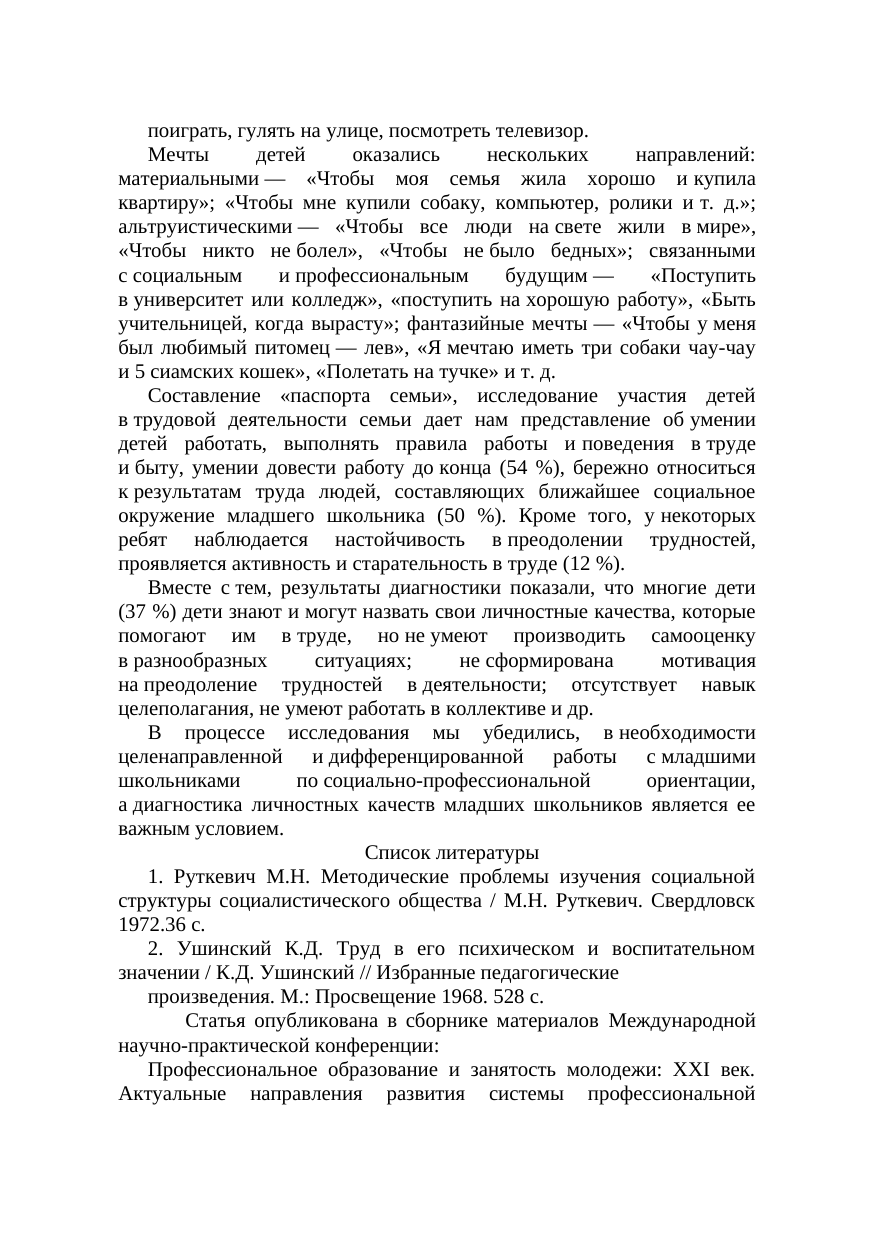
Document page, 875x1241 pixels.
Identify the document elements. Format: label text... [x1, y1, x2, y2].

text В процессе исследования мы убедились, в необходимости целенаправленной и дифференцированной работы с младшими школьниками по социально-профессиональной ориентации, а диагностика личностных качеств младших школьников является ее важным условием. [118, 720, 756, 840]
text Вместе с тем, результаты диагностики показали, что многие дети (37 %) дети знают и могут назвать свои личностные качества, которые помогают им в труде, но не умеют производить самооценку в разнообразных ситуациях; не сформирована мотивация на преодоление трудностей в деятельности; отсутствует навык целеполагания, не умеют работать в коллективе и др. [118, 575, 756, 720]
text поиграть, гулять на улице, посмотреть телевизор. [118, 118, 756, 142]
text Составление «паспорта семьи», исследование участия детей в трудовой деятельности семьи дает нам представление об умении детей работать, выполнять правила работы и поведения в труде и быту, умении довести работу до конца (54 %), бережно относиться к результатам труда людей, составляющих ближайшее социальное окружение младшего школьника (50 %). Кроме того, у некоторых ребят наблюдается настойчивость в преодолении трудностей, проявляется активность и старательность в труде (12 %). [118, 383, 756, 575]
text Список литературы [118, 840, 756, 864]
text произведения. М.: Просвещение 1968. 528 с. [118, 984, 756, 1008]
text 2. Ушинский К.Д. Труд в его психическом и воспитательном значении / К.Д. Ушинский // Избранные педагогические [118, 936, 756, 984]
text 1. Руткевич М.Н. Методические проблемы изучения социальной структуры социалистического общества / М.Н. Руткевич. Свердловск 1972.36 с. [118, 864, 756, 936]
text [118, 1057, 756, 1105]
text Мечты детей оказались нескольких направлений: материальными — «Чтобы моя семья жила хорошо и купила квартиру»; «Чтобы мне купили собаку, компьютер, ролики и т. д.»; альтруистическими — «Чтобы все люди на свете жили в мире», «Чтобы никто не болел», «Чтобы не было бедных»; связанными с социальным и профессиональным будущим — «Поступить в университет или колледж», «поступить на хорошую работу», «Быть учительницей, когда вырасту»; фантазийные мечты — «Чтобы у меня был любимый питомец — лев», «Я мечтаю иметь три собаки чау-чау и 5 сиамских кошек», «Полетать на тучке» и т. д. [118, 142, 756, 383]
list Статья опубликована в сборнике материалов Международной научно-практической конференции: [118, 1008, 756, 1057]
